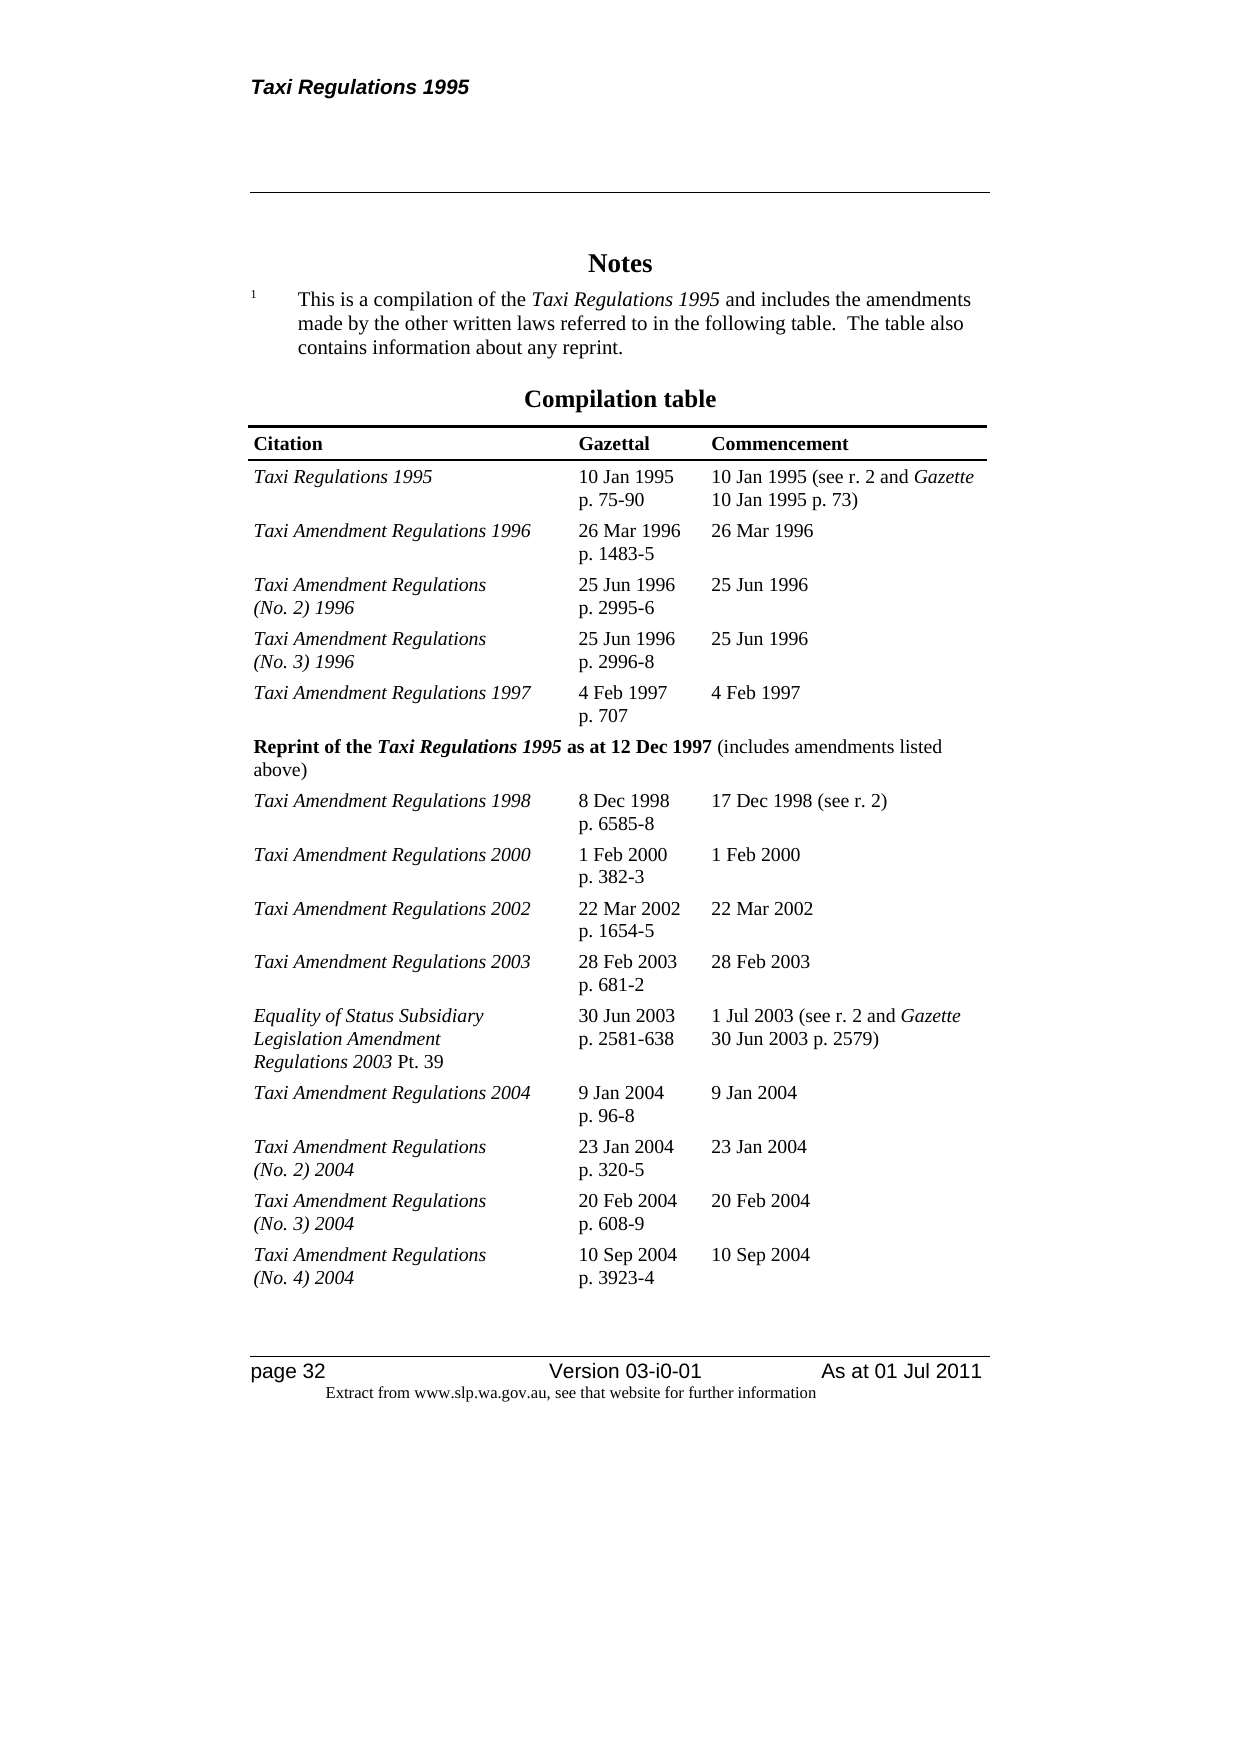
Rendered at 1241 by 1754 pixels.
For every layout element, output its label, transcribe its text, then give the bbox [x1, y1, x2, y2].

subtitle Compilation table [250, 384, 990, 413]
table_cell 8 Dec 1998 p. 6585-8 [573, 785, 705, 838]
table_cell Taxi Amendment Regulations 1996 [248, 515, 572, 569]
table_cell 10 Jan 1995 (see r. 2 and Gazette 10 Jan 1995 p. 73) [705, 461, 987, 515]
table_cell 22 Mar 2002 p. 1654-5 [573, 893, 705, 946]
table_cell Taxi Amendment Regulations 2004 [248, 1077, 572, 1131]
text 1 This is a compilation of the Taxi Regulations 1995 and includes the amendments made by the other written laws referred to in the following table. The table also contains information about any reprint. [250, 287, 990, 359]
table_cell 9 Jan 2004 p. 96-8 [573, 1077, 705, 1131]
table_cell 1 Feb 2000 p. 382-3 [573, 839, 705, 892]
table_cell 25 Jun 1996 p. 2996-8 [573, 623, 705, 677]
table_cell 20 Feb 2004 p. 608-9 [573, 1185, 705, 1239]
table_cell Taxi Amendment Regulations 1998 [248, 785, 572, 838]
table_cell Taxi Amendment Regulations 1997 [248, 677, 572, 731]
table_cell 26 Mar 1996 [705, 515, 987, 569]
table_cell Taxi Amendment Regulations (No. 3) 1996 [248, 623, 572, 677]
table_cell Taxi Amendment Regulations (No. 2) 2004 [248, 1131, 572, 1185]
table_cell Taxi Amendment Regulations 2002 [248, 893, 572, 946]
table_header Citation [248, 428, 572, 459]
table_cell 4 Feb 1997 [705, 677, 987, 731]
table_cell Taxi Regulations 1995 [248, 461, 572, 515]
table_cell 22 Mar 2002 [705, 893, 987, 946]
table_cell Taxi Amendment Regulations 2000 [248, 839, 572, 892]
table_cell Taxi Amendment Regulations (No. 3) 2004 [248, 1185, 572, 1239]
table_cell 10 Sep 2004 [705, 1239, 987, 1293]
table_cell 25 Jun 1996 [705, 623, 987, 677]
table_cell Taxi Amendment Regulations (No. 2) 1996 [248, 569, 572, 623]
table_cell 20 Feb 2004 [705, 1185, 987, 1239]
table_cell 30 Jun 2003 p. 2581-638 [573, 1000, 705, 1077]
subtitle Notes [250, 247, 990, 279]
table_cell 25 Jun 1996 [705, 569, 987, 623]
table_cell 1 Jul 2003 (see r. 2 and Gazette 30 Jun 2003 p. 2579) [705, 1000, 987, 1077]
table_cell 23 Jan 2004 [705, 1131, 987, 1185]
table_cell 28 Feb 2003 p. 681-2 [573, 946, 705, 1000]
table_cell 23 Jan 2004 p. 320-5 [573, 1131, 705, 1185]
table_header Gazettal [573, 428, 705, 459]
table_cell 10 Jan 1995 p. 75-90 [573, 461, 705, 515]
table_cell Equality of Status Subsidiary Legislation Amendment Regulations 2003 Pt. 39 [248, 1000, 572, 1077]
table_cell 28 Feb 2003 [705, 946, 987, 1000]
table_cell 25 Jun 1996 p. 2995-6 [573, 569, 705, 623]
table_cell 26 Mar 1996 p. 1483-5 [573, 515, 705, 569]
table_cell Reprint of the Taxi Regulations 1995 as at 12 Dec 1997 (includes amendments listed above) [248, 731, 987, 784]
table_cell Taxi Amendment Regulations 2003 [248, 946, 572, 1000]
table_cell Taxi Amendment Regulations (No. 4) 2004 [248, 1239, 572, 1293]
table_cell 10 Sep 2004 p. 3923-4 [573, 1239, 705, 1293]
table_cell 9 Jan 2004 [705, 1077, 987, 1131]
table_cell 17 Dec 1998 (see r. 2) [705, 785, 987, 838]
table_header Commencement [705, 428, 987, 459]
table_cell 4 Feb 1997 p. 707 [573, 677, 705, 731]
table_cell 1 Feb 2000 [705, 839, 987, 892]
